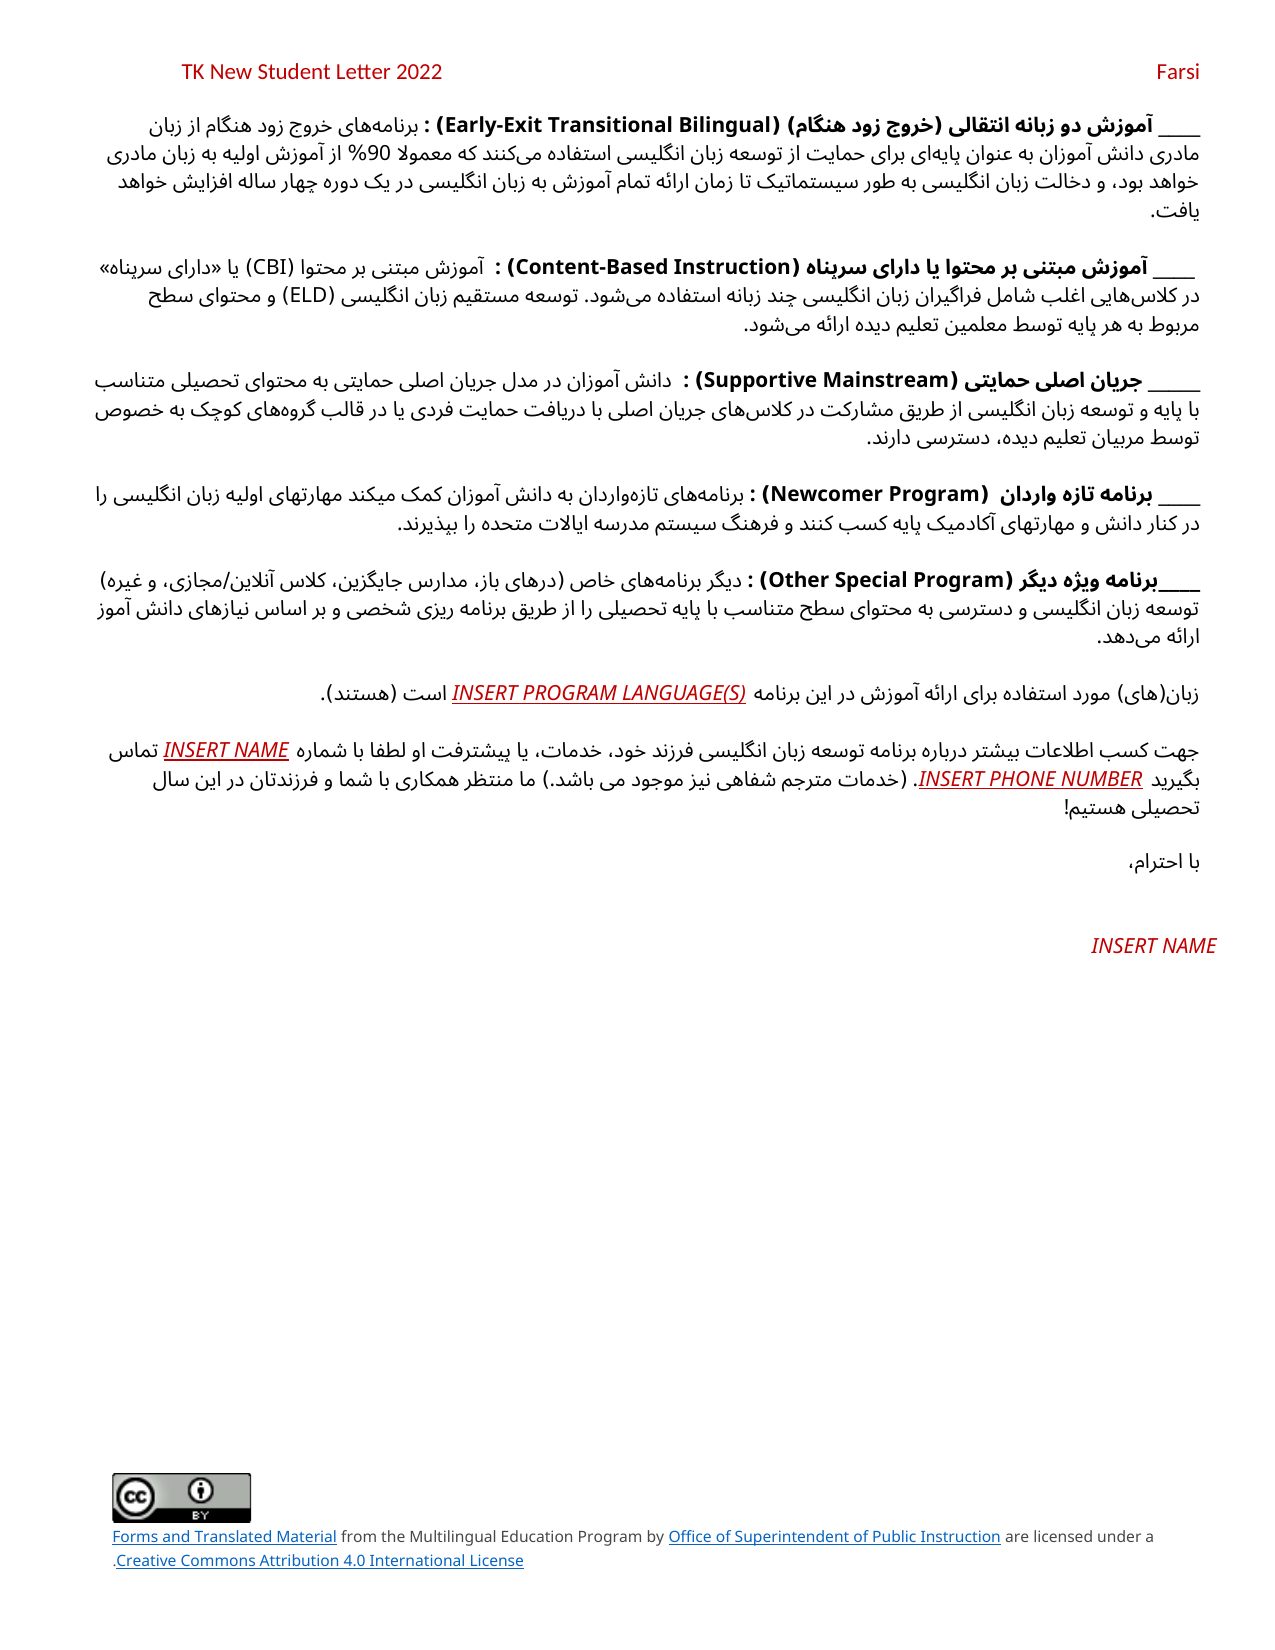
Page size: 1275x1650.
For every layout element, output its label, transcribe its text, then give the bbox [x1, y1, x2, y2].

text جهت کسب اطلاعات بیشتر درباره برنامه توسعه زبان انگلیسی فرزند خود، خدمات، یا پیشترفت او لطفا با شماره INSERT NAME تماس بگیرید INSERT PHONE NUMBER. (خدمات مترجم شفاهی نیز موجود می باشد.) ما منتظر همکاری با شما و فرزندتان در این سال تحصیلی هستیم! [94, 735, 1200, 821]
text ____ آموزش مبتنی بر محتوا یا دارای سرپناه (Content-Based Instruction) : آموزش مبتنی بر محتوا (CBI) یا «دارای سرپناه» در کلاس‌هایی اغلب شامل فراگیران زبان انگلیسی چند زبانه استفاده می‌شود. توسعه مستقیم زبان انگلیسی (ELD) و محتوای سطح مربوط به هر پایه توسط معلمین تعلیم دیده ارائه می‌شود. [94, 252, 1200, 337]
text INSERT NAME [112, 931, 1219, 960]
text ____ آموزش دو زبانه انتقالی (خروج زود هنگام) (Early-Exit Transitional Bilingual) : برنامه‌های خروج زود هنگام از زبان مادری دانش آموزان به عنوان پایه‌ای برای حمایت از توسعه زبان انگلیسی استفاده می‌کنند که معمولا 90% از آموزش اولیه به زبان مادری خواهد بود، و دخالت زبان انگلیسی به طور سیستماتیک تا زمان ارائه تمام آموزش به زبان انگلیسی در یک دوره چهار ساله افزایش خواهد یافت. [94, 110, 1200, 223]
picture [112, 1473, 252, 1523]
text ____ برنامه تازه ​واردان (Newcomer Program) : برنامه​‌های تازه‌واردان به دانش ​آموزان کمک می​کند مهارت​های اولیه زبان انگلیسی را در کنار دانش و مهارت​های آکادمیک پایه کسب کنند و فرهنگ سیستم مدرسه ایالات متحده را بپذیرند. [94, 479, 1200, 536]
text _____ جریان اصلی حمایتی (Supportive Mainstream) : دانش آموزان در مدل جریان اصلی حمایتی به محتوای تحصیلی متناسب با پایه و توسعه زبان انگلیسی از طریق مشارکت در کلاس‌های جریان اصلی با دریافت حمایت فردی یا در قالب گروه‌های کوچک به خصوص توسط مربیان تعلیم دیده، دسترسی دارند. [94, 366, 1200, 451]
text با احترام، [94, 846, 1200, 874]
text زبان(های) مورد استفاده برای ارائه آموزش در این برنامه INSERT PROGRAM LANGUAGE(S) است (هستند). [94, 678, 1200, 707]
text ____برنامه ویژه دیگر (Other Special Program) : دیگر برنامه‌های خاص (درهای باز، مدارس جایگزین، کلاس آنلاین/مجازی، و غیره) توسعه زبان انگلیسی و دسترسی به محتوای سطح متناسب با پایه تحصیلی را از طریق برنامه ریزی شخصی و بر اساس نیازهای دانش آموز ارائه می‌دهد. [94, 565, 1091, 650]
